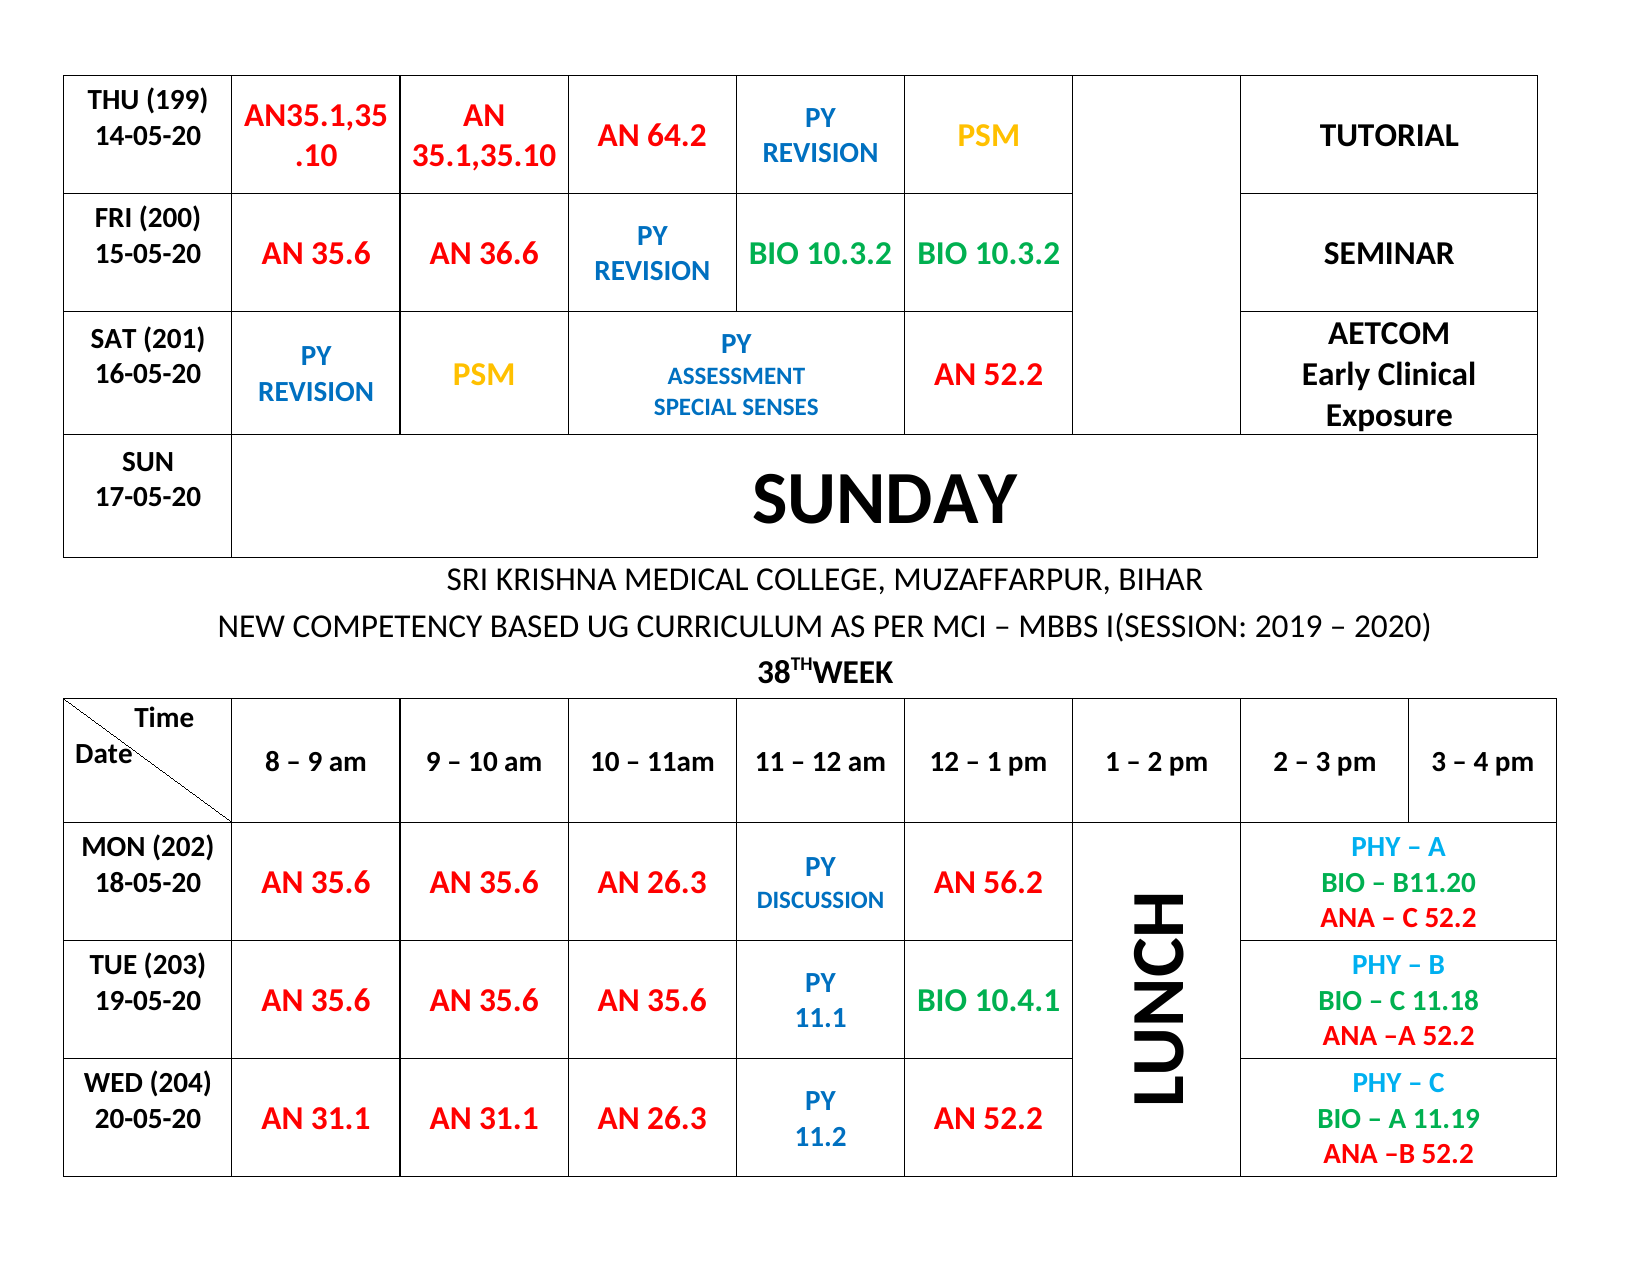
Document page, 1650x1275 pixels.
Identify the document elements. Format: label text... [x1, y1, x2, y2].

text SRI KRISHNA MEDICAL COLLEGE, MUZAFFARPUR, BIHAR [75, 558, 1575, 599]
table_header 11 – 12 am [737, 699, 904, 822]
table_cell PHY – A BIO – B11.20 ANA – C 52.2 [1241, 823, 1556, 940]
table_cell PY 11.2 [737, 1059, 904, 1176]
table_cell SUNDAY [232, 435, 1537, 557]
table_cell AN 35.6 [569, 941, 736, 1058]
table_cell AN 35.1,35.10 [401, 76, 568, 193]
table_cell SEMINAR [1241, 194, 1537, 311]
table_cell TUE (203) 19-05-20 [64, 941, 231, 1058]
table_cell FRI (200) 15-05-20 [64, 194, 231, 311]
table_cell PY DISCUSSION [737, 823, 904, 940]
table_cell AN 35.6 [232, 823, 399, 940]
table_cell LUNCH [1073, 823, 1240, 1176]
table_header 9 – 10 am [401, 699, 568, 822]
table_cell AETCOM Early Clinical Exposure [1241, 312, 1537, 434]
table_cell AN 31.1 [232, 1059, 399, 1176]
table_cell PY 11.1 [737, 941, 904, 1058]
table_header 3 – 4 pm [1409, 699, 1556, 822]
table_cell AN 56.2 [905, 823, 1072, 940]
table_cell AN 26.3 [569, 1059, 736, 1176]
table_cell AN 35.6 [232, 194, 399, 311]
table_cell PSM [401, 312, 568, 434]
table_cell AN 35.6 [401, 823, 568, 940]
table_header Time Date [64, 699, 231, 822]
table_header 12 – 1 pm [905, 699, 1072, 822]
table_cell MON (202) 18-05-20 [64, 823, 231, 940]
table_cell AN 52.2 [905, 312, 1072, 434]
table_cell SAT (201) 16-05-20 [64, 312, 231, 434]
table_cell PY REVISION [232, 312, 399, 434]
table_header 10 – 11am [569, 699, 736, 822]
table_cell AN 26.3 [569, 823, 736, 940]
table_header 1 – 2 pm [1073, 699, 1240, 822]
table_header 2 – 3 pm [1241, 699, 1408, 822]
table_cell PHY – B BIO – C 11.18 ANA –A 52.2 [1241, 941, 1556, 1058]
text 38THWEEK [75, 652, 1575, 692]
table_cell AN 31.1 [401, 1059, 568, 1176]
table_cell BIO 10.3.2 [737, 194, 904, 311]
table_cell PHY – C BIO – A 11.19 ANA –B 52.2 [1241, 1059, 1556, 1176]
table_cell AN 36.6 [401, 194, 568, 311]
table_cell AN 52.2 [905, 1059, 1072, 1176]
table_cell AN 35.6 [232, 941, 399, 1058]
text NEW COMPETENCY BASED UG CURRICULUM AS PER MCI – MBBS I(SESSION: 2019 – 2020) [75, 605, 1575, 646]
table_cell TUTORIAL [1241, 76, 1537, 193]
table_cell AN35.1,35.10 [232, 76, 399, 193]
table_cell BIO 10.4.1 [905, 941, 1072, 1058]
table_cell AN 64.2 [569, 76, 736, 193]
table_cell BIO 10.3.2 [905, 194, 1072, 311]
table_cell WED (204) 20-05-20 [64, 1059, 231, 1176]
table_cell PY REVISION [569, 194, 736, 311]
table_cell SUN 17-05-20 [64, 435, 231, 557]
table_cell THU (199) 14-05-20 [64, 76, 231, 193]
table_cell PY ASSESSMENT SPECIAL SENSES [569, 312, 904, 434]
table_header 8 – 9 am [232, 699, 399, 822]
table_cell PY REVISION [737, 76, 904, 193]
table_cell AN 35.6 [401, 941, 568, 1058]
table_cell PSM [905, 76, 1072, 193]
